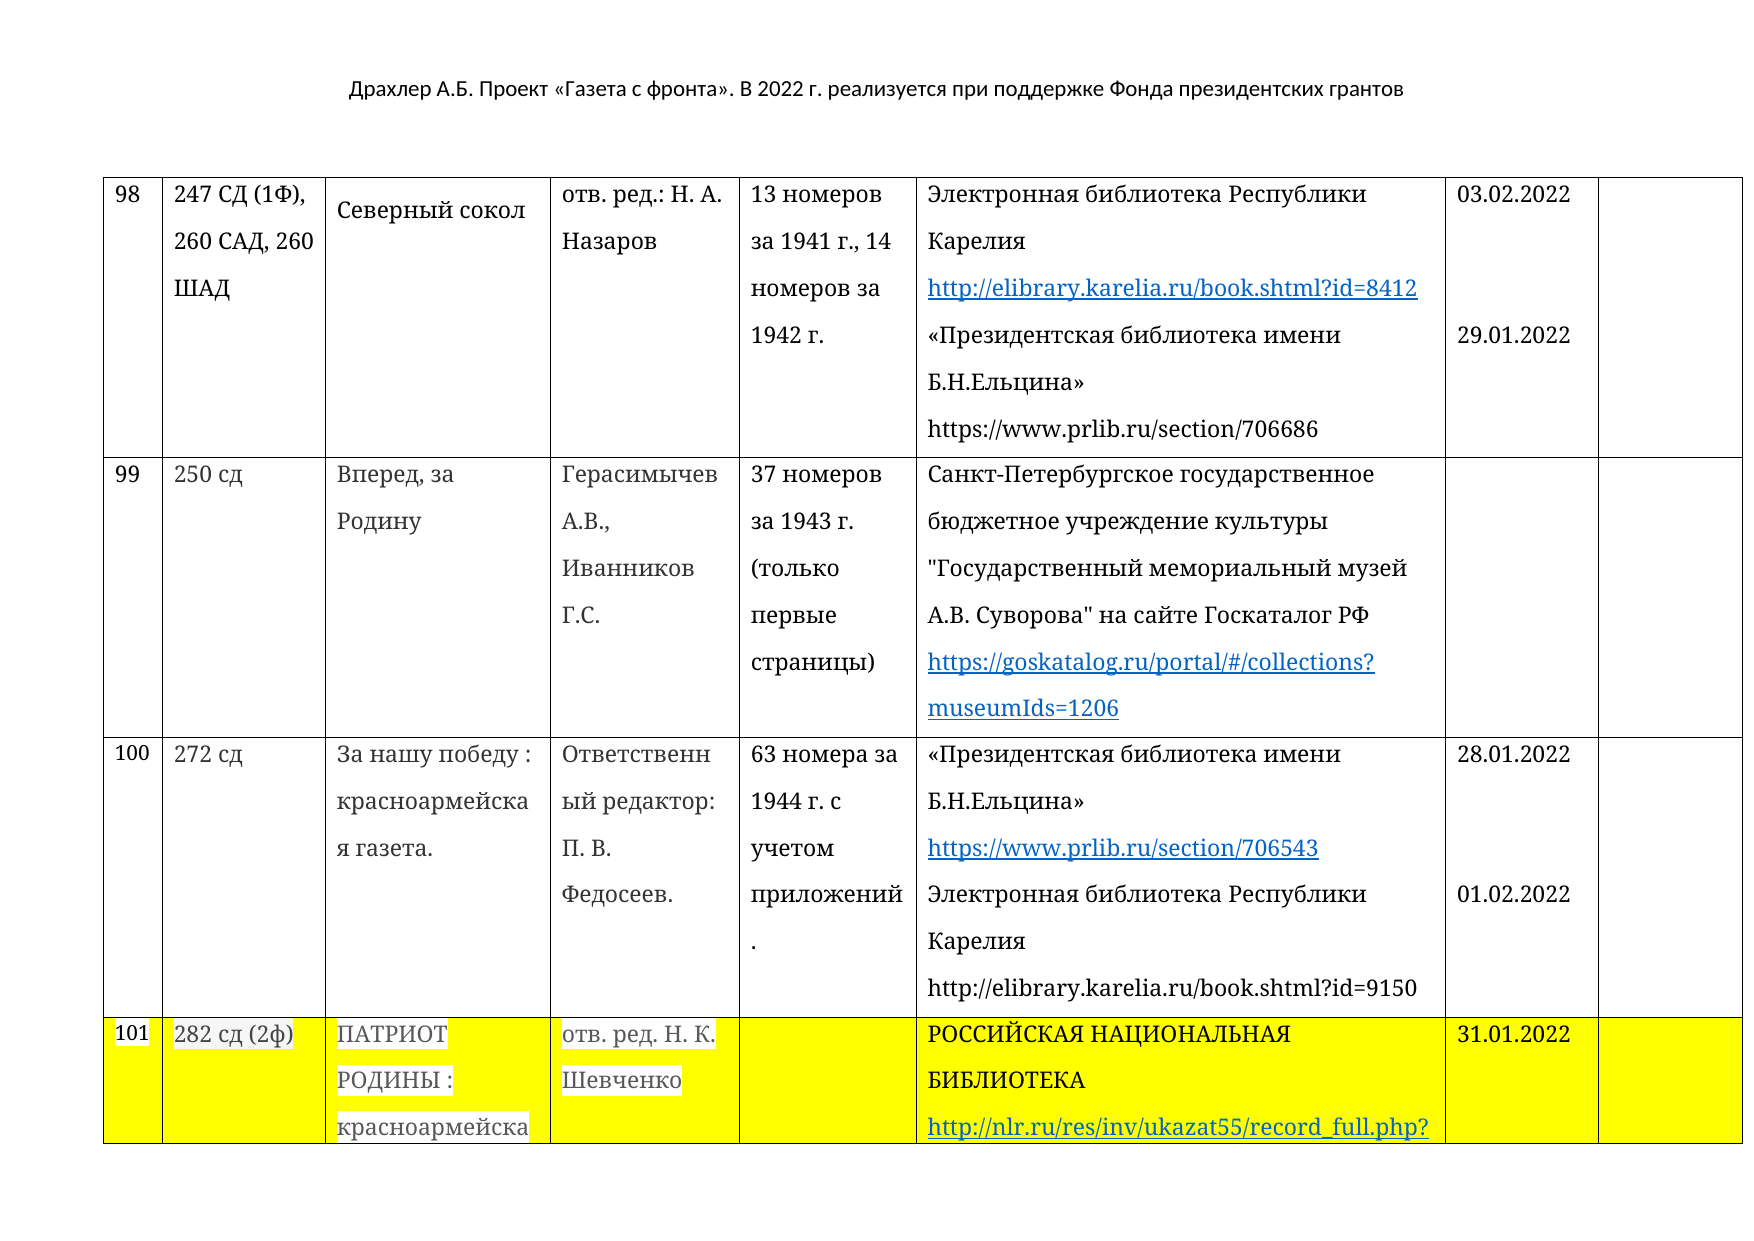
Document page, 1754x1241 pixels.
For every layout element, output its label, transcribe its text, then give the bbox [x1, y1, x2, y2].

table_cell 247 СД (1Ф), 260 САД, 260 ШАД [163, 178, 325, 457]
table_cell 63 номера за 1944 г. с учетом приложений. [740, 738, 916, 1017]
table_cell 99 [104, 458, 162, 737]
table_cell Герасимычев А.В., Иванников Г.С. [551, 458, 739, 737]
table_cell Электронная библиотека Республики Карелия http://elibrary.karelia.ru/book.shtml?id=8412 «Президентская библиотека имени Б.Н.Ельцина» https://www.prlib.ru/section/706686 [917, 178, 1445, 457]
table_cell «Президентская библиотека имени Б.Н.Ельцина» https://www.prlib.ru/section/706543 Электронная библиотека Республики Карелия http://elibrary.karelia.ru/book.shtml?id=9150 [917, 738, 1445, 1017]
table_cell 272 сд [163, 738, 325, 1017]
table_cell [326, 1018, 550, 1143]
table_cell [1599, 178, 1742, 457]
table_cell 98 [104, 178, 162, 457]
table_cell 250 сд [163, 458, 325, 737]
table_cell [1446, 458, 1598, 737]
table_cell [1599, 458, 1742, 737]
table_cell 13 номеров за 1941 г., 14 номеров за 1942 г. [740, 178, 916, 457]
table_cell 31.01.2022 [1446, 1018, 1598, 1143]
table_cell 282 сд (2ф) [163, 1018, 325, 1143]
table_cell Ответственный редактор: П. В. Федосеев. [551, 738, 739, 1017]
table_cell Вперед, за Родину [326, 458, 550, 737]
table_cell [326, 178, 550, 457]
table_cell 28.01.2022 01.02.2022 [1446, 738, 1598, 1017]
table_cell [1599, 1018, 1742, 1143]
table_cell 03.02.2022 29.01.2022 [1446, 178, 1598, 457]
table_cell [917, 1018, 1445, 1143]
table_cell [1599, 738, 1742, 1017]
table_cell За нашу победу : красноармейская газета. [326, 738, 550, 1017]
table_cell 37 номеров за 1943 г. (только первые страницы) [740, 458, 916, 737]
table_cell отв. ред.: Н. А. Назаров [551, 178, 739, 457]
table_cell [740, 1018, 916, 1143]
table_cell 100 [104, 738, 162, 1017]
table_cell Санкт-Петербургское государственное бюджетное учреждение культуры "Государственный мемориальный музей А.В. Суворова" на сайте Госкаталог РФ https://goskatalog.ru/portal/#/collections?museumIds=1206 [917, 458, 1445, 737]
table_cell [551, 1018, 739, 1143]
table_cell 101 [104, 1018, 162, 1143]
